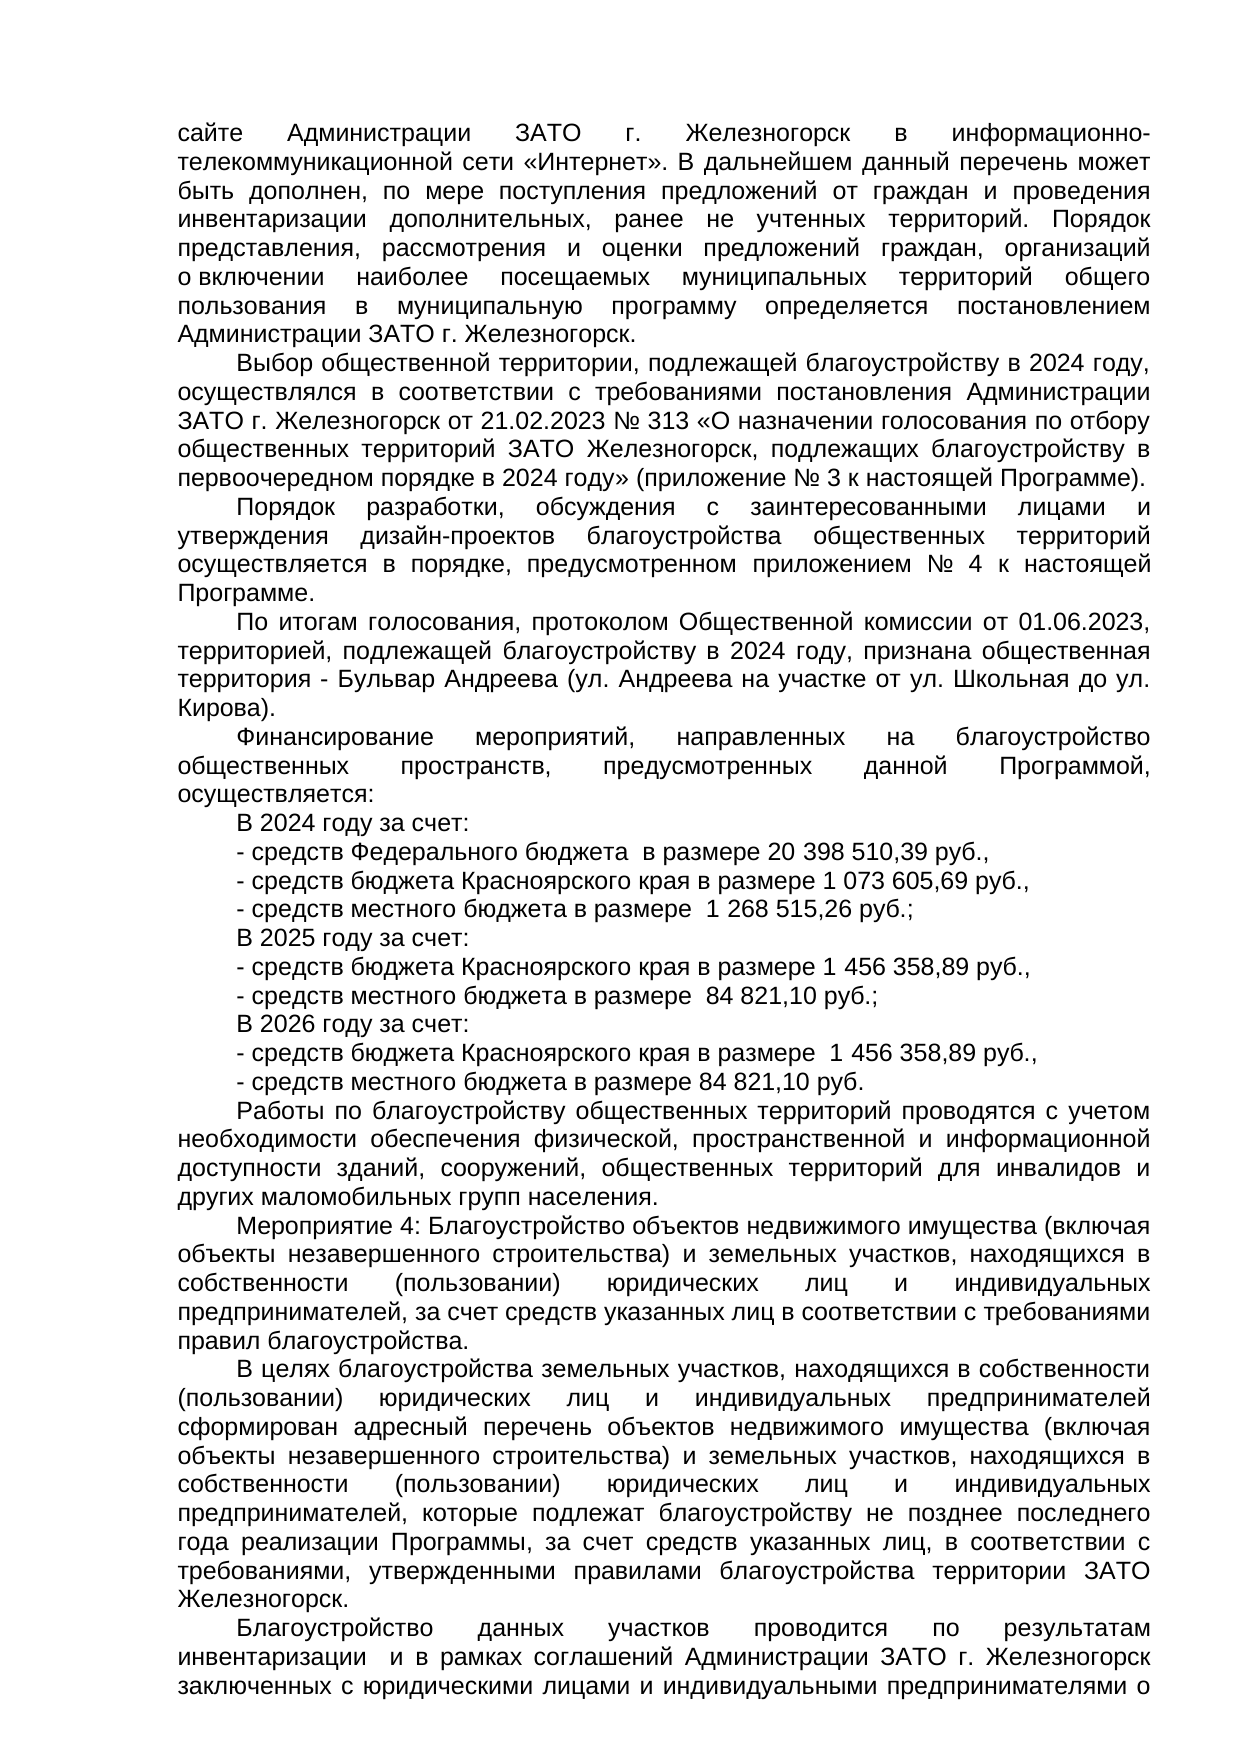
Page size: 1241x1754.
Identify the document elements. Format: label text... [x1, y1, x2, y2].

text В 2026 году за счет: [177, 1009, 1152, 1038]
text В целях благоустройства земельных участков, находящихся в собственности (пользовании) юридических лиц и индивидуальных предпринимателей сформирован адресный перечень объектов недвижимого имущества (включая объекты незавершенного строительства) и земельных участков, находящихся в собственности (пользовании) юридических лиц и индивидуальных предпринимателей, которые подлежат благоустройству не позднее последнего года реализации Программы, за счет средств указанных лиц, в соответствии с требованиями, утвержденными правилами благоустройства территории ЗАТО Железногорск. [177, 1354, 1152, 1613]
text В 2025 году за счет: [177, 923, 1152, 952]
text По итогам голосования, протоколом Общественной комиссии от 01.06.2023, территорией, подлежащей благоустройству в 2024 году, признана общественная территория - Бульвар Андреева (ул. Андреева на участке от ул. Школьная до ул. Кирова). [177, 607, 1152, 722]
text В 2024 году за счет: [177, 808, 1152, 837]
text - средств бюджета Красноярского края в размере 1 073 605,69 руб., [177, 866, 1152, 894]
text Работы по благоустройству общественных территорий проводятся с учетом необходимости обеспечения физической, пространственной и информационной доступности зданий, сооружений, общественных территорий для инвалидов и других маломобильных групп населения. [177, 1096, 1152, 1211]
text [177, 1613, 1152, 1699]
text Мероприятие 4: Благоустройство объектов недвижимого имущества (включая объекты незавершенного строительства) и земельных участков, находящихся в собственности (пользовании) юридических лиц и индивидуальных предпринимателей, за счет средств указанных лиц в соответствии с требованиями правил благоустройства. [177, 1211, 1152, 1354]
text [177, 118, 1152, 348]
text - средств бюджета Красноярского края в размере 1 456 358,89 руб., [177, 952, 1152, 981]
text - средств местного бюджета в размере 1 268 515,26 руб.; [177, 894, 1152, 923]
text Финансирование мероприятий, направленных на благоустройство общественных пространств, предусмотренных данной Программой, осуществляется: [177, 722, 1152, 808]
text - средств местного бюджета в размере 84 821,10 руб.; [177, 981, 1152, 1009]
text - средств Федерального бюджета в размере 20 398 510,39 руб., [177, 837, 1152, 866]
text - средств местного бюджета в размере 84 821,10 руб. [177, 1067, 1152, 1096]
text Порядок разработки, обсуждения с заинтересованными лицами и утверждения дизайн-проектов благоустройства общественных территорий осуществляется в порядке, предусмотренном приложением № 4 к настоящей Программе. [177, 492, 1152, 607]
text - средств бюджета Красноярского края в размере 1 456 358,89 руб., [177, 1038, 1152, 1067]
text Выбор общественной территории, подлежащей благоустройству в 2024 году, осуществлялся в соответствии с требованиями постановления Администрации ЗАТО г. Железногорск от 21.02.2023 № 313 «О назначении голосования по отбору общественных территорий ЗАТО Железногорск, подлежащих благоустройству в первоочередном порядке в 2024 году» (приложение № 3 к настоящей Программе). [177, 348, 1152, 492]
